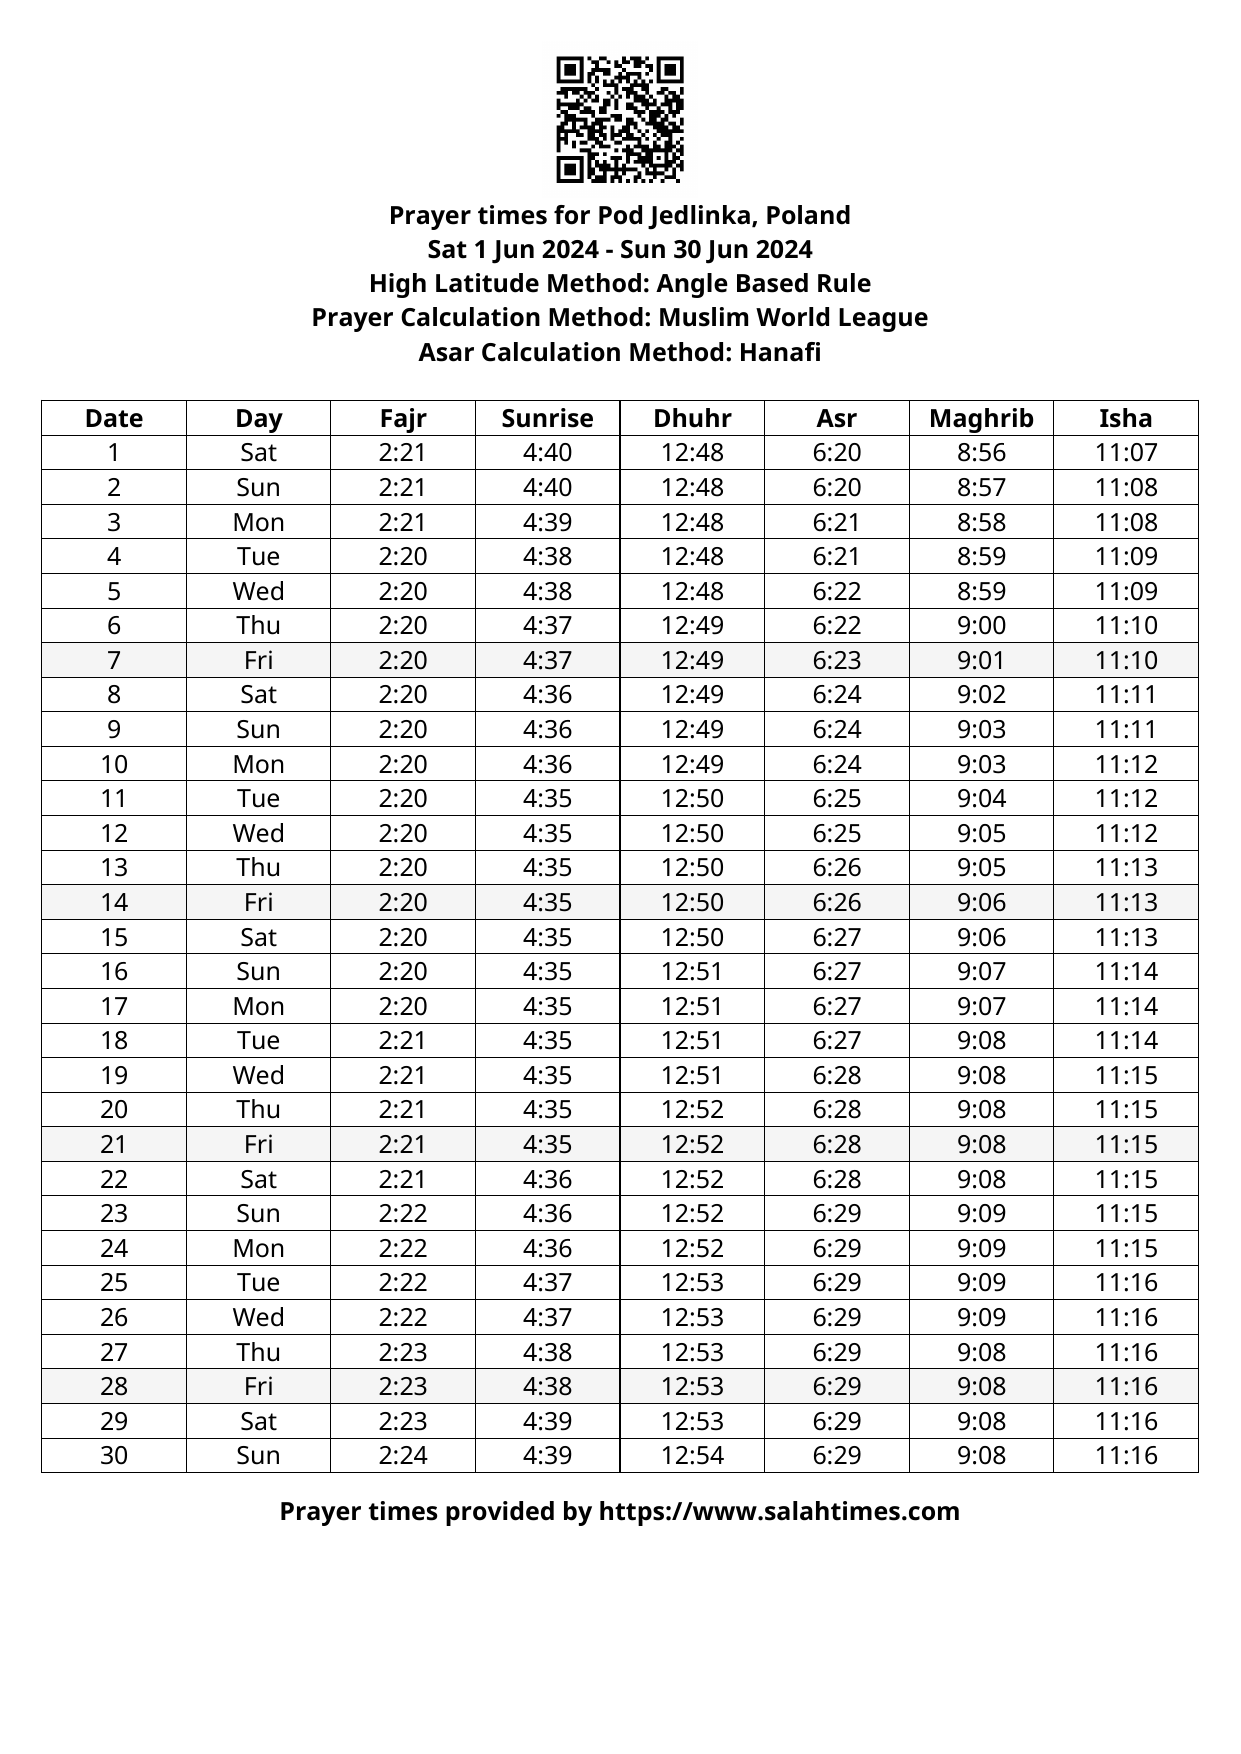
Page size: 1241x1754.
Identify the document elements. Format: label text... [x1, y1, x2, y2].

table_cell Sun [187, 712, 330, 746]
table_cell 2:21 [331, 1093, 475, 1126]
table_cell 2:20 [331, 851, 475, 884]
table_cell 2:22 [331, 1231, 475, 1264]
table_cell 9:01 [910, 643, 1053, 677]
table_cell 6:24 [765, 712, 909, 746]
table_cell 2:20 [331, 678, 475, 711]
table_cell 6:26 [765, 851, 909, 884]
table_cell 11:16 [1054, 1266, 1198, 1299]
table_cell 11:15 [1054, 1127, 1198, 1161]
table_cell 12:51 [621, 1024, 764, 1057]
table_cell Fri [187, 643, 330, 677]
table_cell 12:54 [621, 1439, 764, 1472]
table_cell 13 [42, 851, 186, 884]
table_cell 2:20 [331, 781, 475, 815]
table_cell 11:16 [1054, 1300, 1198, 1334]
table_cell Mon [187, 505, 330, 538]
table_cell 12:50 [621, 851, 764, 884]
table_cell 12:50 [621, 816, 764, 849]
table_cell 4:35 [476, 1093, 619, 1126]
table_cell 4:39 [476, 505, 619, 538]
table_cell 12 [42, 816, 186, 849]
table_cell 12:53 [621, 1369, 764, 1403]
table_cell 2:21 [331, 1162, 475, 1195]
table_cell 12:49 [621, 643, 764, 677]
table_cell 9:08 [910, 1404, 1053, 1437]
table_cell 11:13 [1054, 851, 1198, 884]
table_cell 4:35 [476, 781, 619, 815]
table_cell 11:15 [1054, 1093, 1198, 1126]
table_cell 4:35 [476, 920, 619, 953]
table_cell 9:08 [910, 1162, 1053, 1195]
table_cell 12:51 [621, 1058, 764, 1092]
table_cell Fri [187, 1369, 330, 1403]
table_cell 2:20 [331, 609, 475, 642]
table_cell 4:37 [476, 1300, 619, 1334]
table_cell 4:36 [476, 712, 619, 746]
table_cell 8:56 [910, 436, 1053, 469]
table_cell 6:29 [765, 1335, 909, 1368]
table_cell 4 [42, 539, 186, 573]
table_cell Sat [187, 436, 330, 469]
table_cell 11:15 [1054, 1231, 1198, 1264]
table_cell 17 [42, 989, 186, 1022]
table_cell 4:38 [476, 539, 619, 573]
table_cell 4:35 [476, 1127, 619, 1161]
table_cell 25 [42, 1266, 186, 1299]
table_cell 6:27 [765, 954, 909, 988]
table_cell Tue [187, 1266, 330, 1299]
table_cell 4:37 [476, 609, 619, 642]
table_cell 22 [42, 1162, 186, 1195]
table_cell 8:59 [910, 574, 1053, 607]
table_cell Mon [187, 989, 330, 1022]
table_cell 12:51 [621, 989, 764, 1022]
table_cell 11:07 [1054, 436, 1198, 469]
table_cell Fri [187, 1127, 330, 1161]
text Sat 1 Jun 2024 - Sun 30 Jun 2024 [42, 232, 1198, 266]
table_cell 11:15 [1054, 1162, 1198, 1195]
text Asar Calculation Method: Hanafi [42, 334, 1198, 368]
table_cell 4:38 [476, 1335, 619, 1368]
table_cell 11:13 [1054, 920, 1198, 953]
table_cell 11:12 [1054, 747, 1198, 780]
table_cell 12:49 [621, 712, 764, 746]
table_cell 12:50 [621, 781, 764, 815]
table_cell 24 [42, 1231, 186, 1264]
table_cell 12:48 [621, 505, 764, 538]
table_cell 11:12 [1054, 781, 1198, 815]
table_cell 9:09 [910, 1196, 1053, 1230]
table_cell 4:36 [476, 747, 619, 780]
table_cell 8:59 [910, 539, 1053, 573]
table_cell 2:21 [331, 436, 475, 469]
table_cell Tue [187, 539, 330, 573]
table_cell Fri [187, 885, 330, 919]
table_cell 9:08 [910, 1369, 1053, 1403]
table_cell 8:57 [910, 470, 1053, 504]
table_cell 6:20 [765, 470, 909, 504]
table_cell 2:20 [331, 989, 475, 1022]
table_cell Sat [187, 678, 330, 711]
table_header Dhuhr [621, 401, 764, 434]
table_cell 1 [42, 436, 186, 469]
table_cell 4:38 [476, 574, 619, 607]
table_cell 6:22 [765, 609, 909, 642]
table_cell 21 [42, 1127, 186, 1161]
table_cell 6:29 [765, 1369, 909, 1403]
table_cell 3 [42, 505, 186, 538]
table_cell Thu [187, 851, 330, 884]
table_cell 11:09 [1054, 539, 1198, 573]
table_cell 9:08 [910, 1127, 1053, 1161]
table_cell 12:52 [621, 1231, 764, 1264]
table_cell 12:51 [621, 954, 764, 988]
table_cell 6:28 [765, 1127, 909, 1161]
table_cell 4:35 [476, 954, 619, 988]
table_header Fajr [331, 401, 475, 434]
table_cell 11:16 [1054, 1335, 1198, 1368]
table_cell 9:06 [910, 885, 1053, 919]
table_cell 2:20 [331, 920, 475, 953]
table_cell 7 [42, 643, 186, 677]
table_cell Sun [187, 1196, 330, 1230]
table_cell 12:49 [621, 678, 764, 711]
table_cell 8 [42, 678, 186, 711]
picture [542, 41, 699, 198]
table_cell 4:36 [476, 1196, 619, 1230]
table_cell 6 [42, 609, 186, 642]
table_cell 2:20 [331, 885, 475, 919]
table_cell 9 [42, 712, 186, 746]
table_cell 2:22 [331, 1196, 475, 1230]
table_cell 2:23 [331, 1404, 475, 1437]
table_cell 2:21 [331, 1058, 475, 1092]
table_cell 11:16 [1054, 1439, 1198, 1472]
table_cell 2:21 [331, 470, 475, 504]
table_cell 28 [42, 1369, 186, 1403]
table_cell 6:24 [765, 678, 909, 711]
table_cell 11:13 [1054, 885, 1198, 919]
table_cell 6:29 [765, 1300, 909, 1334]
table_cell 12:52 [621, 1196, 764, 1230]
table_cell 2 [42, 470, 186, 504]
table_cell Tue [187, 781, 330, 815]
table_cell 4:40 [476, 436, 619, 469]
table_cell 4:36 [476, 678, 619, 711]
table_cell 12:48 [621, 574, 764, 607]
table_cell 12:53 [621, 1335, 764, 1368]
table_cell 4:39 [476, 1404, 619, 1437]
table_cell 27 [42, 1335, 186, 1368]
table_cell Wed [187, 1058, 330, 1092]
table_cell 11:08 [1054, 505, 1198, 538]
table_cell 18 [42, 1024, 186, 1057]
table_cell 9:00 [910, 609, 1053, 642]
table_cell 11:10 [1054, 643, 1198, 677]
table_cell 12:52 [621, 1093, 764, 1126]
table_cell 11:15 [1054, 1058, 1198, 1092]
table_cell 12:49 [621, 747, 764, 780]
table_cell 30 [42, 1439, 186, 1472]
table_cell 19 [42, 1058, 186, 1092]
table_cell 9:09 [910, 1231, 1053, 1264]
table_cell 15 [42, 920, 186, 953]
table_cell 4:40 [476, 470, 619, 504]
table_cell 4:38 [476, 1369, 619, 1403]
table_cell 4:37 [476, 1266, 619, 1299]
table_cell 9:09 [910, 1266, 1053, 1299]
table_cell 12:53 [621, 1300, 764, 1334]
table_cell 6:28 [765, 1058, 909, 1092]
table_cell 11:14 [1054, 1024, 1198, 1057]
table_cell 4:39 [476, 1439, 619, 1472]
table_cell 12:53 [621, 1404, 764, 1437]
text Prayer times for Pod Jedlinka, Poland [42, 198, 1198, 232]
table_cell 6:27 [765, 989, 909, 1022]
table_cell 6:25 [765, 816, 909, 849]
table_cell Thu [187, 1335, 330, 1368]
table_cell 4:35 [476, 989, 619, 1022]
table_cell 2:21 [331, 1127, 475, 1161]
table_cell 6:22 [765, 574, 909, 607]
table_cell Sun [187, 1439, 330, 1472]
table_cell Sat [187, 1162, 330, 1195]
table_cell 6:29 [765, 1231, 909, 1264]
table_cell 23 [42, 1196, 186, 1230]
table_cell 11:16 [1054, 1404, 1198, 1437]
table_header Day [187, 401, 330, 434]
table_cell 11:08 [1054, 470, 1198, 504]
table_cell Sat [187, 920, 330, 953]
table_cell 12:48 [621, 436, 764, 469]
table_cell 6:29 [765, 1439, 909, 1472]
table_cell 9:07 [910, 954, 1053, 988]
table_cell 11:10 [1054, 609, 1198, 642]
table_cell Thu [187, 609, 330, 642]
table_cell 2:20 [331, 747, 475, 780]
table_cell 2:20 [331, 574, 475, 607]
table_cell 11:11 [1054, 712, 1198, 746]
table_cell 11 [42, 781, 186, 815]
table_cell Thu [187, 1093, 330, 1126]
text Prayer times provided by https://www.salahtimes.com [42, 1494, 1198, 1528]
table_cell 12:49 [621, 609, 764, 642]
table_cell 20 [42, 1093, 186, 1126]
table_cell 2:20 [331, 712, 475, 746]
table_cell 6:27 [765, 920, 909, 953]
table_header Maghrib [910, 401, 1053, 434]
table_header Asr [765, 401, 909, 434]
table_header Date [42, 401, 186, 434]
table_cell 4:35 [476, 816, 619, 849]
table_cell 29 [42, 1404, 186, 1437]
table_cell Wed [187, 816, 330, 849]
table_cell 12:50 [621, 885, 764, 919]
table_cell 11:14 [1054, 989, 1198, 1022]
text Prayer Calculation Method: Muslim World League [42, 300, 1198, 334]
table_cell 11:16 [1054, 1369, 1198, 1403]
table_cell 2:24 [331, 1439, 475, 1472]
table_cell 4:36 [476, 1162, 619, 1195]
table_cell 6:21 [765, 505, 909, 538]
table_cell 6:24 [765, 747, 909, 780]
table_cell Wed [187, 574, 330, 607]
table_header Isha [1054, 401, 1198, 434]
table_cell 9:05 [910, 851, 1053, 884]
table_cell 9:08 [910, 1093, 1053, 1126]
table_cell 26 [42, 1300, 186, 1334]
table_cell 9:05 [910, 816, 1053, 849]
table_cell 11:09 [1054, 574, 1198, 607]
table_cell 11:14 [1054, 954, 1198, 988]
table_cell 9:02 [910, 678, 1053, 711]
table_cell 6:28 [765, 1093, 909, 1126]
table_cell 12:48 [621, 470, 764, 504]
text High Latitude Method: Angle Based Rule [42, 266, 1198, 300]
table_cell 9:06 [910, 920, 1053, 953]
table_cell Sun [187, 470, 330, 504]
table_cell 2:23 [331, 1369, 475, 1403]
table_cell 4:35 [476, 885, 619, 919]
table_cell 6:21 [765, 539, 909, 573]
table_cell 6:29 [765, 1196, 909, 1230]
table_cell 4:35 [476, 1024, 619, 1057]
table_cell 9:07 [910, 989, 1053, 1022]
table_cell 2:22 [331, 1300, 475, 1334]
table_cell 5 [42, 574, 186, 607]
table_cell 2:20 [331, 539, 475, 573]
table_cell 6:29 [765, 1266, 909, 1299]
table_cell 11:15 [1054, 1196, 1198, 1230]
table_cell 6:20 [765, 436, 909, 469]
table_cell 4:35 [476, 851, 619, 884]
table_cell 9:08 [910, 1439, 1053, 1472]
table_cell Sat [187, 1404, 330, 1437]
table_cell 9:08 [910, 1335, 1053, 1368]
table_cell 10 [42, 747, 186, 780]
table_cell 12:52 [621, 1162, 764, 1195]
table_cell 9:04 [910, 781, 1053, 815]
table_cell 2:23 [331, 1335, 475, 1368]
table_cell 2:20 [331, 816, 475, 849]
table_cell 9:03 [910, 712, 1053, 746]
table_cell 9:08 [910, 1024, 1053, 1057]
table_cell 9:09 [910, 1300, 1053, 1334]
table_cell 6:23 [765, 643, 909, 677]
table_cell 9:08 [910, 1058, 1053, 1092]
table_cell 4:36 [476, 1231, 619, 1264]
table_cell 6:27 [765, 1024, 909, 1057]
table_cell 2:21 [331, 505, 475, 538]
table_cell 16 [42, 954, 186, 988]
table_cell 4:35 [476, 1058, 619, 1092]
table_header Sunrise [476, 401, 619, 434]
table_cell Sun [187, 954, 330, 988]
table_cell 9:03 [910, 747, 1053, 780]
table_cell 6:26 [765, 885, 909, 919]
table_cell 4:37 [476, 643, 619, 677]
table_cell 12:52 [621, 1127, 764, 1161]
table_cell 2:20 [331, 643, 475, 677]
table_cell 11:12 [1054, 816, 1198, 849]
table_cell Mon [187, 1231, 330, 1264]
table_cell 12:50 [621, 920, 764, 953]
table_cell Wed [187, 1300, 330, 1334]
table_cell 8:58 [910, 505, 1053, 538]
table_cell 12:53 [621, 1266, 764, 1299]
table_cell 2:22 [331, 1266, 475, 1299]
table_cell 11:11 [1054, 678, 1198, 711]
table_cell Mon [187, 747, 330, 780]
table_cell Tue [187, 1024, 330, 1057]
table_cell 14 [42, 885, 186, 919]
table_cell 12:48 [621, 539, 764, 573]
table_cell 2:20 [331, 954, 475, 988]
table_cell 2:21 [331, 1024, 475, 1057]
table_cell 6:29 [765, 1404, 909, 1437]
table_cell 6:25 [765, 781, 909, 815]
table_cell 6:28 [765, 1162, 909, 1195]
